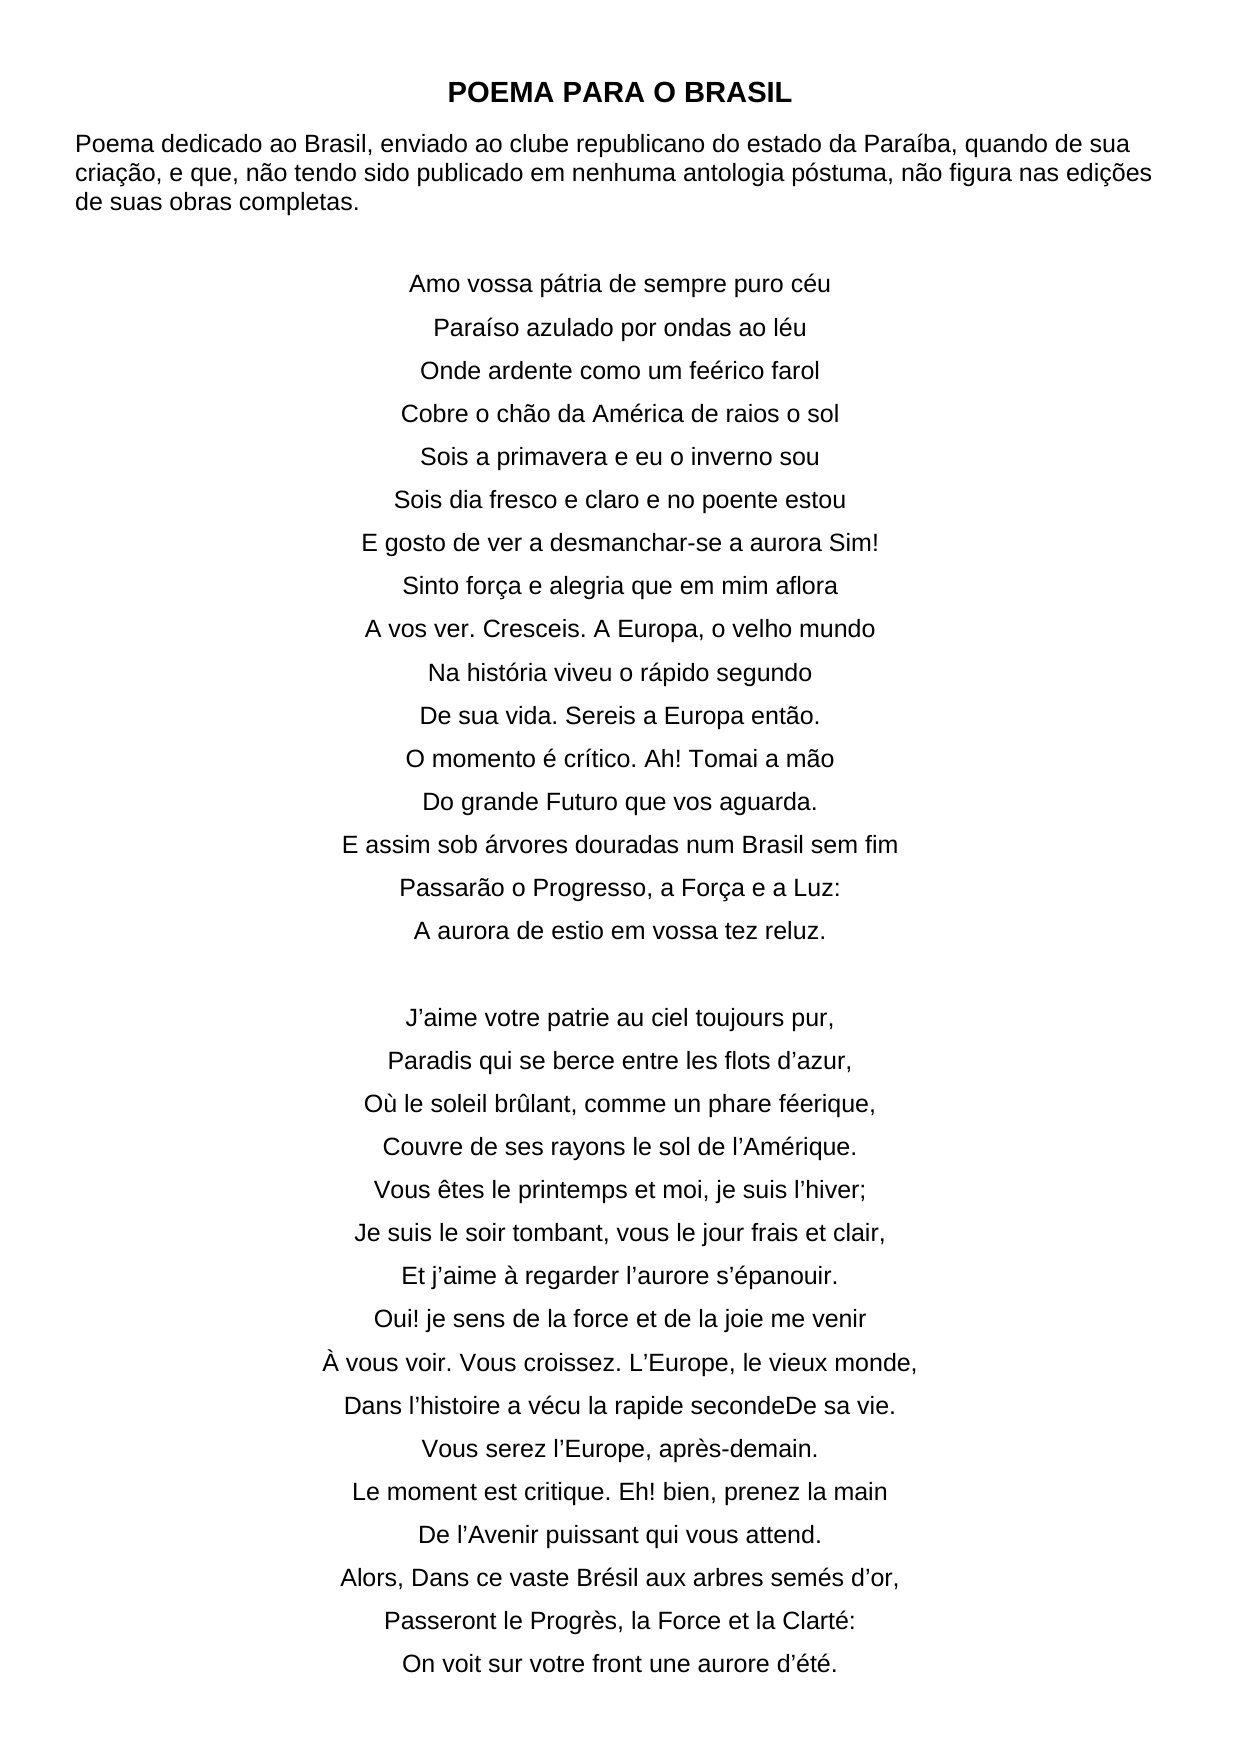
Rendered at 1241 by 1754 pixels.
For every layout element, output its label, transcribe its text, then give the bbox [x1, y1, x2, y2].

text Onde ardente como um feérico farol [75, 356, 1165, 384]
text Amo vossa pátria de sempre puro céu [75, 269, 1165, 298]
text O momento é crítico. Ah! Tomai a mão [75, 744, 1165, 772]
text A vos ver. Cresceis. A Europa, o velho mundo [75, 614, 1165, 643]
text De sua vida. Sereis a Europa então. [75, 701, 1165, 729]
text J’aime votre patrie au ciel toujours pur, [75, 1002, 1165, 1031]
text Je suis le soir tombant, vous le jour frais et clair, [75, 1218, 1165, 1247]
text Où le soleil brûlant, comme un phare féerique, [75, 1089, 1165, 1117]
text A aurora de estio em vossa tez reluz. [75, 916, 1165, 945]
text Poema dedicado ao Brasil, enviado ao clube republicano do estado da Paraíba, quando de sua criação, e que, não tendo sido publicado em nenhuma antologia póstuma, não figura nas edições de suas obras completas. [75, 129, 1165, 216]
text Do grande Futuro que vos aguarda. [75, 787, 1165, 816]
text Alors, Dans ce vaste Brésil aux arbres semés d’or, [75, 1563, 1165, 1592]
text De l’Avenir puissant qui vous attend. [75, 1520, 1165, 1549]
text Cobre o chão da América de raios o sol [75, 399, 1165, 427]
text Paradis qui se berce entre les flots d’azur, [75, 1046, 1165, 1074]
text POEMA PARA O BRASIL [75, 75, 1165, 108]
text Paraíso azulado por ondas ao léu [75, 312, 1165, 341]
text À vous voir. Vous croissez. L’Europe, le vieux monde, [75, 1347, 1165, 1376]
text Dans l’histoire a vécu la rapide secondeDe sa vie. [75, 1391, 1165, 1419]
text Oui! je sens de la force et de la joie me venir [75, 1304, 1165, 1333]
text Vous êtes le printemps et moi, je suis l’hiver; [75, 1175, 1165, 1204]
text Le moment est critique. Eh! bien, prenez la main [75, 1477, 1165, 1506]
text E assim sob árvores douradas num Brasil sem fim [75, 830, 1165, 859]
text Sois dia fresco e claro e no poente estou [75, 485, 1165, 514]
text Sinto força e alegria que em mim aflora [75, 571, 1165, 600]
text Passeront le Progrès, la Force et la Clarté: [75, 1606, 1165, 1635]
text Sois a primavera e eu o inverno sou [75, 442, 1165, 471]
text On voit sur votre front une aurore d’été. [75, 1649, 1165, 1678]
text E gosto de ver a desmanchar-se a aurora Sim! [75, 528, 1165, 557]
text Et j’aime à regarder l’aurore s’épanouir. [75, 1261, 1165, 1290]
text Couvre de ses rayons le sol de l’Amérique. [75, 1132, 1165, 1161]
text Na história viveu o rápido segundo [75, 657, 1165, 686]
text Passarão o Progresso, a Força e a Luz: [75, 873, 1165, 902]
text Vous serez l’Europe, après-demain. [75, 1434, 1165, 1462]
